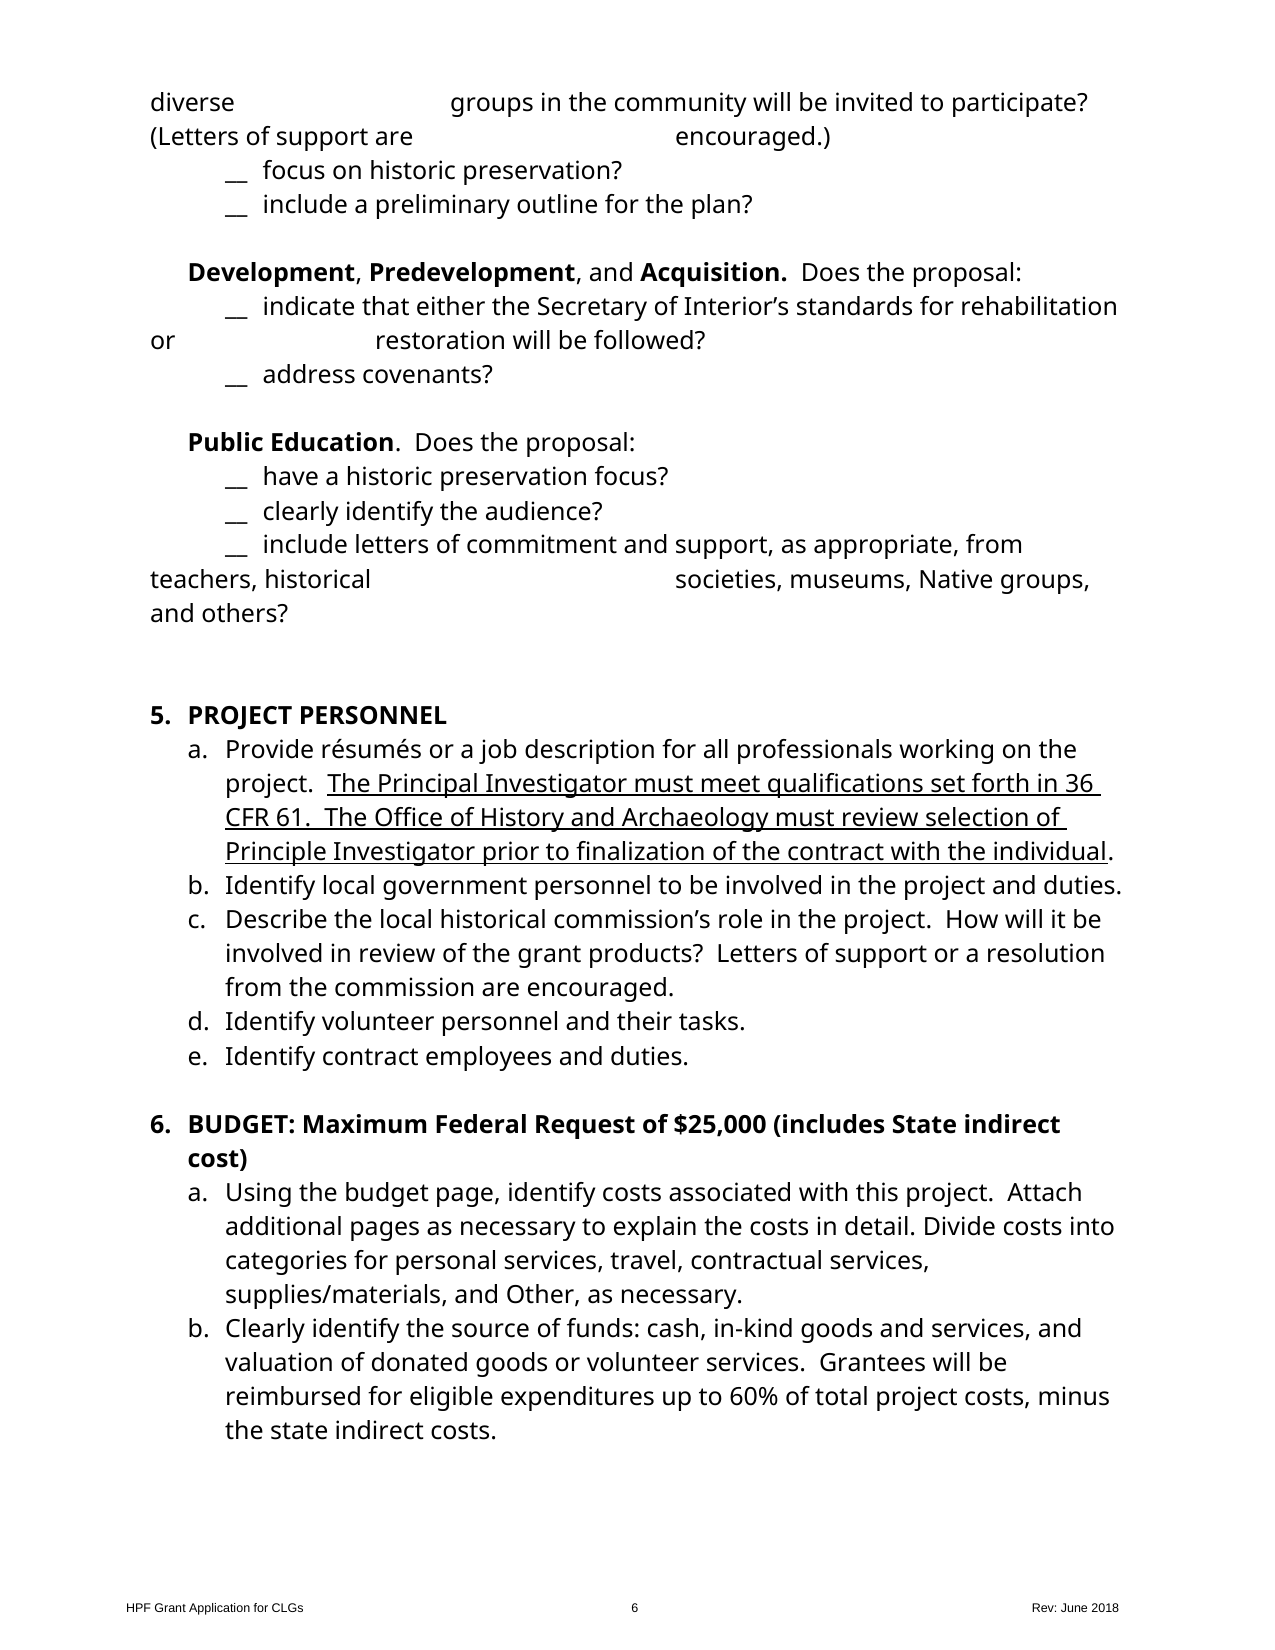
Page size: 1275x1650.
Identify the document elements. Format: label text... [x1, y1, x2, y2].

list Identify contract employees and duties. [187, 1038, 1125, 1072]
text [150, 84, 1125, 152]
text Development, Predevelopment, and Acquisition. Does the proposal: [150, 255, 1125, 289]
list Provide résumés or a job description for all professionals working on the project. The Principal Investigator must meet qualifications set forth in 36 CFR 61. The Office of History and Archaeology must review selection of Principle Investigator prior to finalization of the contract with the individual. [187, 732, 1125, 868]
text __ include letters of commitment and support, as appropriate, from teachers, historical societies, museums, Native groups, and others? [150, 527, 1125, 629]
text __ address covenants? [150, 357, 1125, 391]
text __ focus on historic preservation? [150, 152, 1125, 187]
list Identify volunteer personnel and their tasks. [187, 1004, 1125, 1038]
text Public Education. Does the proposal: [150, 425, 1125, 459]
list Clearly identify the source of funds: cash, in-kind goods and services, and valuation of donated goods or volunteer services. Grantees will be reimbursed for eligible expenditures up to 60% of total project costs, minus the state indirect costs. [187, 1311, 1125, 1447]
text 6. BUDGET: Maximum Federal Request of $25,000 (includes State indirect cost) [150, 1106, 1125, 1174]
list Using the budget page, identify costs associated with this project. Attach additional pages as necessary to explain the costs in detail. Divide costs into categories for personal services, travel, contractual services, supplies/materials, and Other, as necessary. [187, 1174, 1125, 1311]
list Identify local government personnel to be involved in the project and duties. [187, 868, 1125, 902]
text __ include a preliminary outline for the plan? [150, 187, 1125, 221]
list Describe the local historical commission’s role in the project. How will it be involved in review of the grant products? Letters of support or a resolution from the commission are encouraged. [187, 902, 1125, 1004]
text __ indicate that either the Secretary of Interior’s standards for rehabilitation or restoration will be followed? [150, 289, 1125, 357]
text 5. PROJECT PERSONNEL [150, 697, 1125, 732]
text __ have a historic preservation focus? [150, 459, 1125, 493]
text __ clearly identify the audience? [150, 493, 1125, 527]
